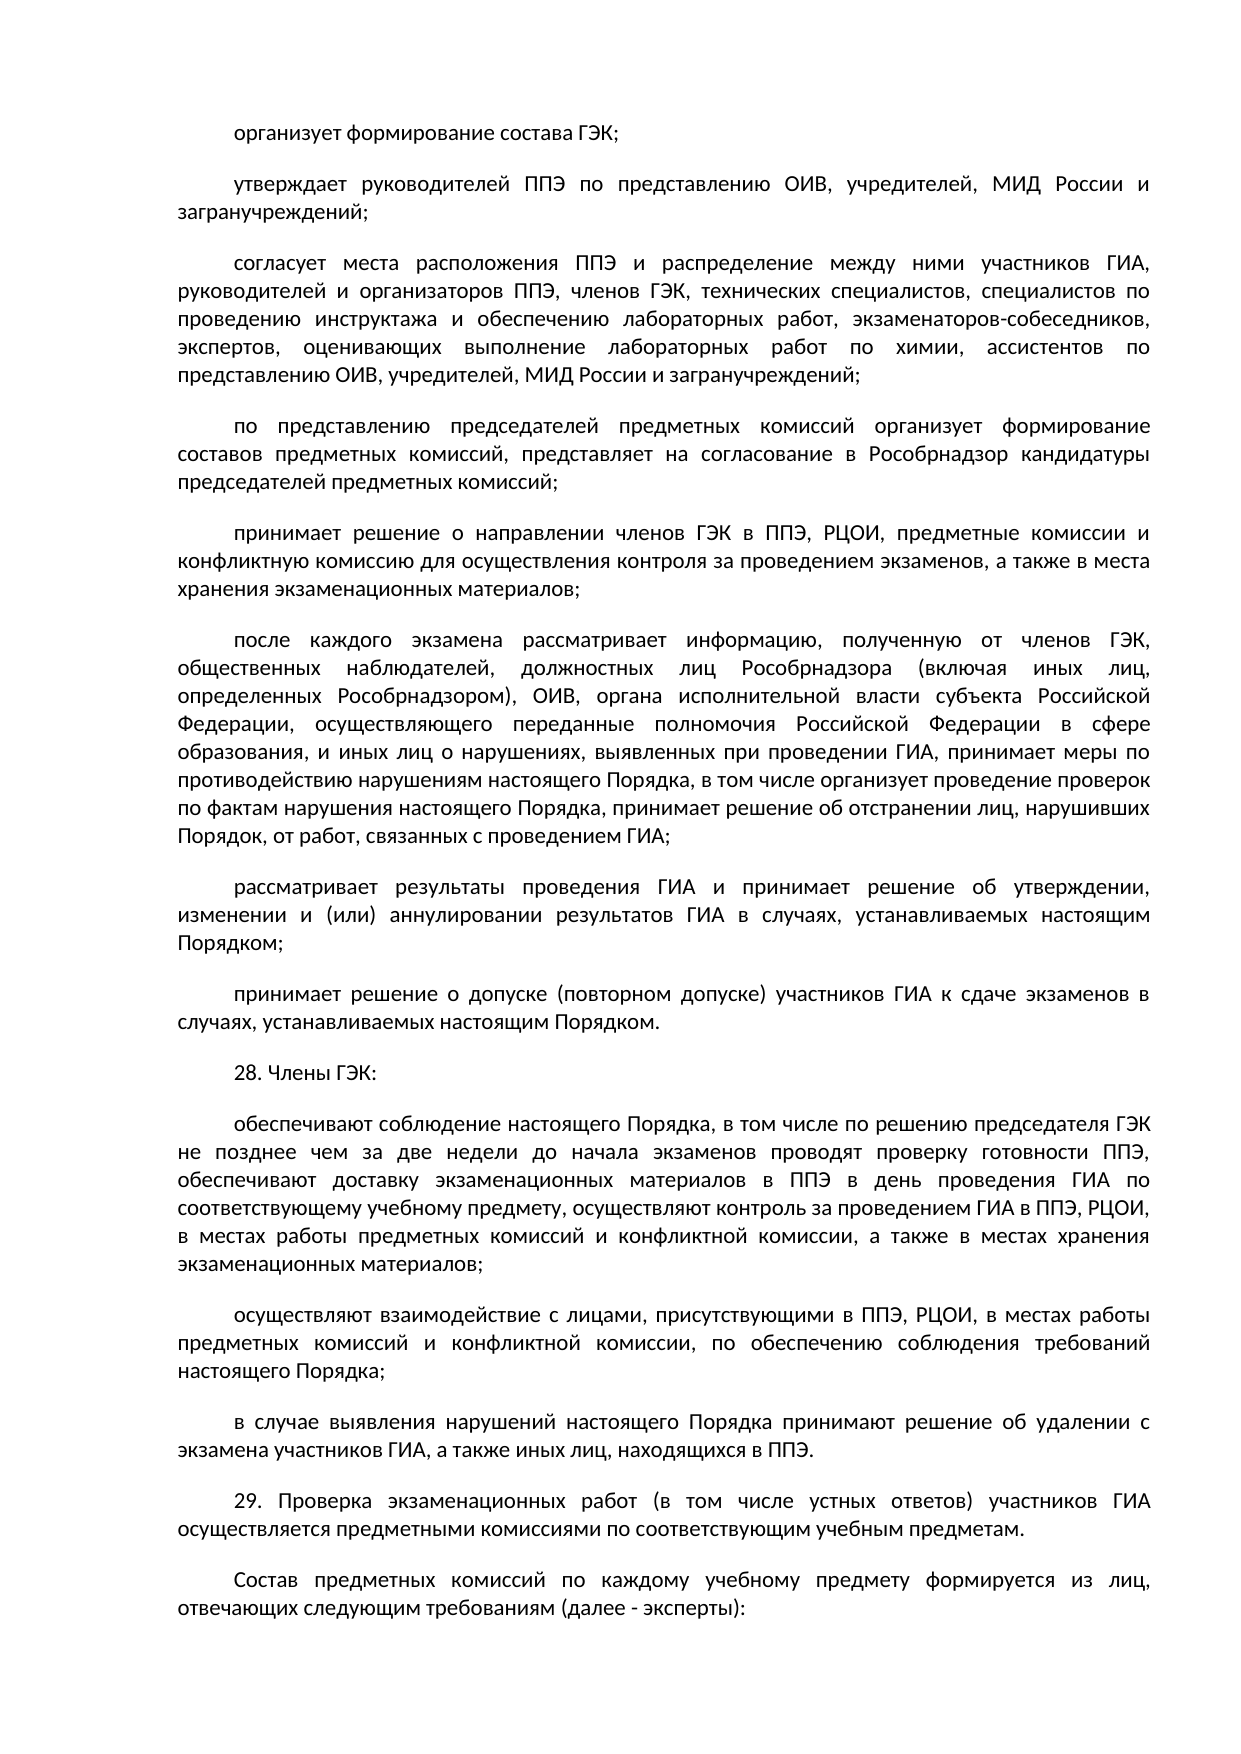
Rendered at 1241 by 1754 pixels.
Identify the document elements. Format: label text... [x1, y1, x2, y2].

text по представлению председателей предметных комиссий организует формирование составов предметных комиссий, представляет на согласование в Рособрнадзор кандидатуры председателей предметных комиссий; [177, 411, 1152, 495]
text согласует места расположения ППЭ и распределение между ними участников ГИА, руководителей и организаторов ППЭ, членов ГЭК, технических специалистов, специалистов по проведению инструктажа и обеспечению лабораторных работ, экзаменаторов-собеседников, экспертов, оценивающих выполнение лабораторных работ по химии, ассистентов по представлению ОИВ, учредителей, МИД России и загранучреждений; [177, 248, 1152, 388]
text принимает решение о направлении членов ГЭК в ППЭ, РЦОИ, предметные комиссии и конфликтную комиссию для осуществления контроля за проведением экзаменов, а также в места хранения экзаменационных материалов; [177, 518, 1152, 602]
text обеспечивают соблюдение настоящего Порядка, в том числе по решению председателя ГЭК не позднее чем за две недели до начала экзаменов проводят проверку готовности ППЭ, обеспечивают доставку экзаменационных материалов в ППЭ в день проведения ГИА по соответствующему учебному предмету, осуществляют контроль за проведением ГИА в ППЭ, РЦОИ, в местах работы предметных комиссий и конфликтной комиссии, а также в местах хранения экзаменационных материалов; [177, 1109, 1152, 1277]
text осуществляют взаимодействие с лицами, присутствующими в ППЭ, РЦОИ, в местах работы предметных комиссий и конфликтной комиссии, по обеспечению соблюдения требований настоящего Порядка; [177, 1300, 1152, 1384]
text в случае выявления нарушений настоящего Порядка принимают решение об удалении с экзамена участников ГИА, а также иных лиц, находящихся в ППЭ. [177, 1407, 1152, 1463]
text после каждого экзамена рассматривает информацию, полученную от членов ГЭК, общественных наблюдателей, должностных лиц Рособрнадзора (включая иных лиц, определенных Рособрнадзором), ОИВ, органа исполнительной власти субъекта Российской Федерации, осуществляющего переданные полномочия Российской Федерации в сфере образования, и иных лиц о нарушениях, выявленных при проведении ГИА, принимает меры по противодействию нарушениям настоящего Порядка, в том числе организует проведение проверок по фактам нарушения настоящего Порядка, принимает решение об отстранении лиц, нарушивших Порядок, от работ, связанных с проведением ГИА; [177, 625, 1152, 849]
text рассматривает результаты проведения ГИА и принимает решение об утверждении, изменении и (или) аннулировании результатов ГИА в случаях, устанавливаемых настоящим Порядком; [177, 872, 1152, 956]
text организует формирование состава ГЭК; [177, 118, 1152, 146]
text Состав предметных комиссий по каждому учебному предмету формируется из лиц, отвечающих следующим требованиям (далее - эксперты): [177, 1565, 1152, 1621]
text 28. Члены ГЭК: [177, 1058, 1152, 1086]
text утверждает руководителей ППЭ по представлению ОИВ, учредителей, МИД России и загранучреждений; [177, 169, 1152, 225]
text 29. Проверка экзаменационных работ (в том числе устных ответов) участников ГИА осуществляется предметными комиссиями по соответствующим учебным предметам. [177, 1486, 1152, 1542]
text принимает решение о допуске (повторном допуске) участников ГИА к сдаче экзаменов в случаях, устанавливаемых настоящим Порядком. [177, 979, 1152, 1035]
